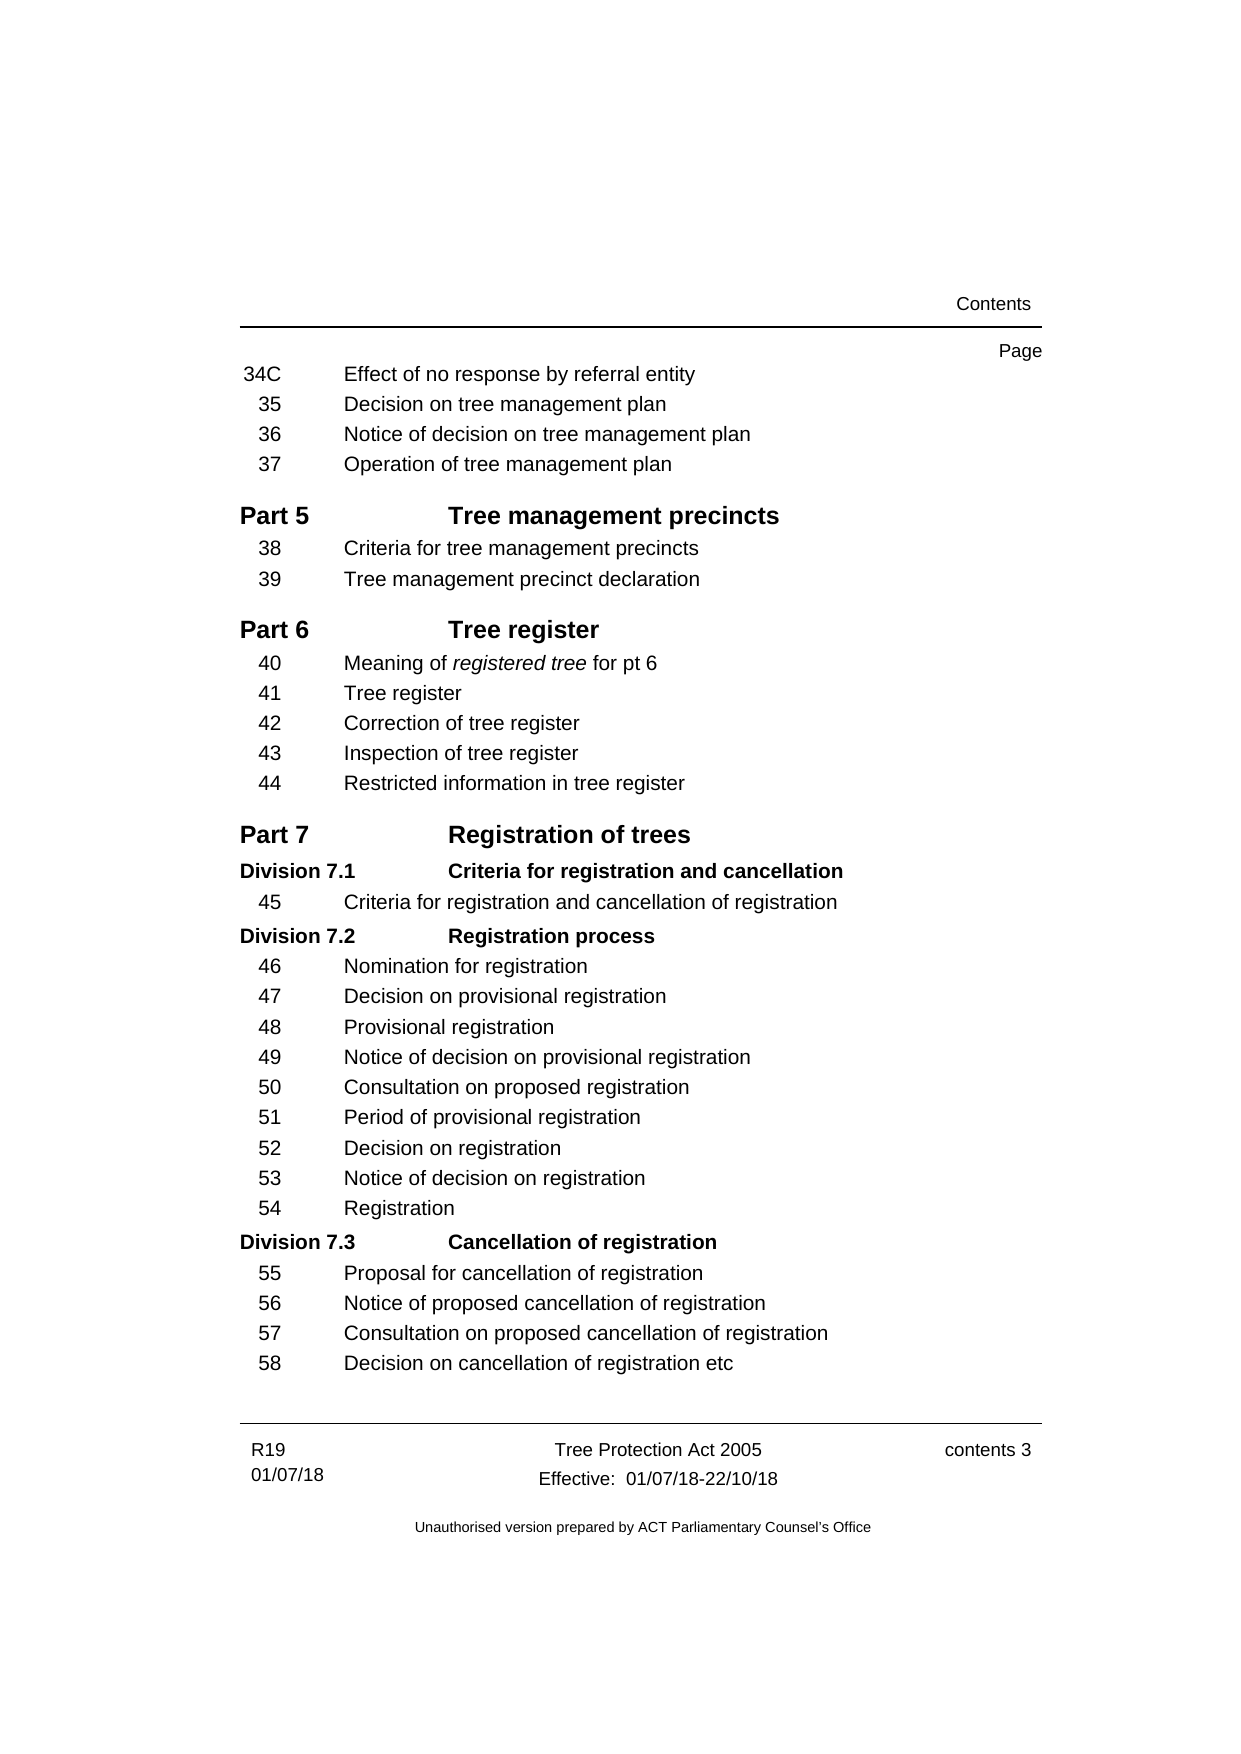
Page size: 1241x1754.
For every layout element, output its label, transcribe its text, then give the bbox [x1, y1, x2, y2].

text 58 Decision on cancellation of registration etc 42 [239, 1351, 996, 1375]
text Part 7 Registration of trees 35 [239, 820, 996, 849]
text 57 Consultation on proposed cancellation of registration 41 [239, 1321, 996, 1345]
text 54 Registration 39 [239, 1196, 996, 1220]
text 55 Proposal for cancellation of registration 40 [239, 1260, 996, 1284]
text 52 Decision on registration 38 [239, 1135, 996, 1159]
text 36 Notice of decision on tree management plan 30 [239, 422, 996, 446]
text 42 Correction of tree register 34 [239, 711, 996, 735]
text Division 7.2 Registration process 35 [239, 924, 996, 948]
text 34C Effect of no response by referral entity 30 [239, 362, 996, 386]
text 38 Criteria for tree management precincts 32 [239, 536, 996, 560]
text Part 5 Tree management precincts 32 [239, 501, 996, 530]
text 56 Notice of proposed cancellation of registration 40 [239, 1291, 996, 1314]
text 47 Decision on provisional registration 36 [239, 984, 996, 1008]
text 41 Tree register 33 [239, 681, 996, 704]
text 37 Operation of tree management plan 31 [239, 452, 996, 476]
text 46 Nomination for registration 35 [239, 954, 996, 978]
text 53 Notice of decision on registration 38 [239, 1166, 996, 1189]
text 45 Criteria for registration and cancellation of registration 35 [239, 889, 996, 913]
text 44 Restricted information in tree register 34 [239, 771, 996, 795]
text Division 7.1 Criteria for registration and cancellation 35 [239, 859, 996, 883]
text 43 Inspection of tree register 34 [239, 741, 996, 765]
text 40 Meaning of registered tree for pt 6 33 [239, 650, 996, 674]
text 49 Notice of decision on provisional registration 36 [239, 1045, 996, 1069]
text Division 7.3 Cancellation of registration 40 [239, 1230, 996, 1254]
text Part 6 Tree register 33 [239, 615, 996, 644]
text 48 Provisional registration 36 [239, 1014, 996, 1038]
text 50 Consultation on proposed registration 37 [239, 1075, 996, 1099]
text 35 Decision on tree management plan 30 [239, 392, 996, 416]
text 51 Period of provisional registration 37 [239, 1105, 996, 1129]
text 39 Tree management precinct declaration 32 [239, 566, 996, 590]
